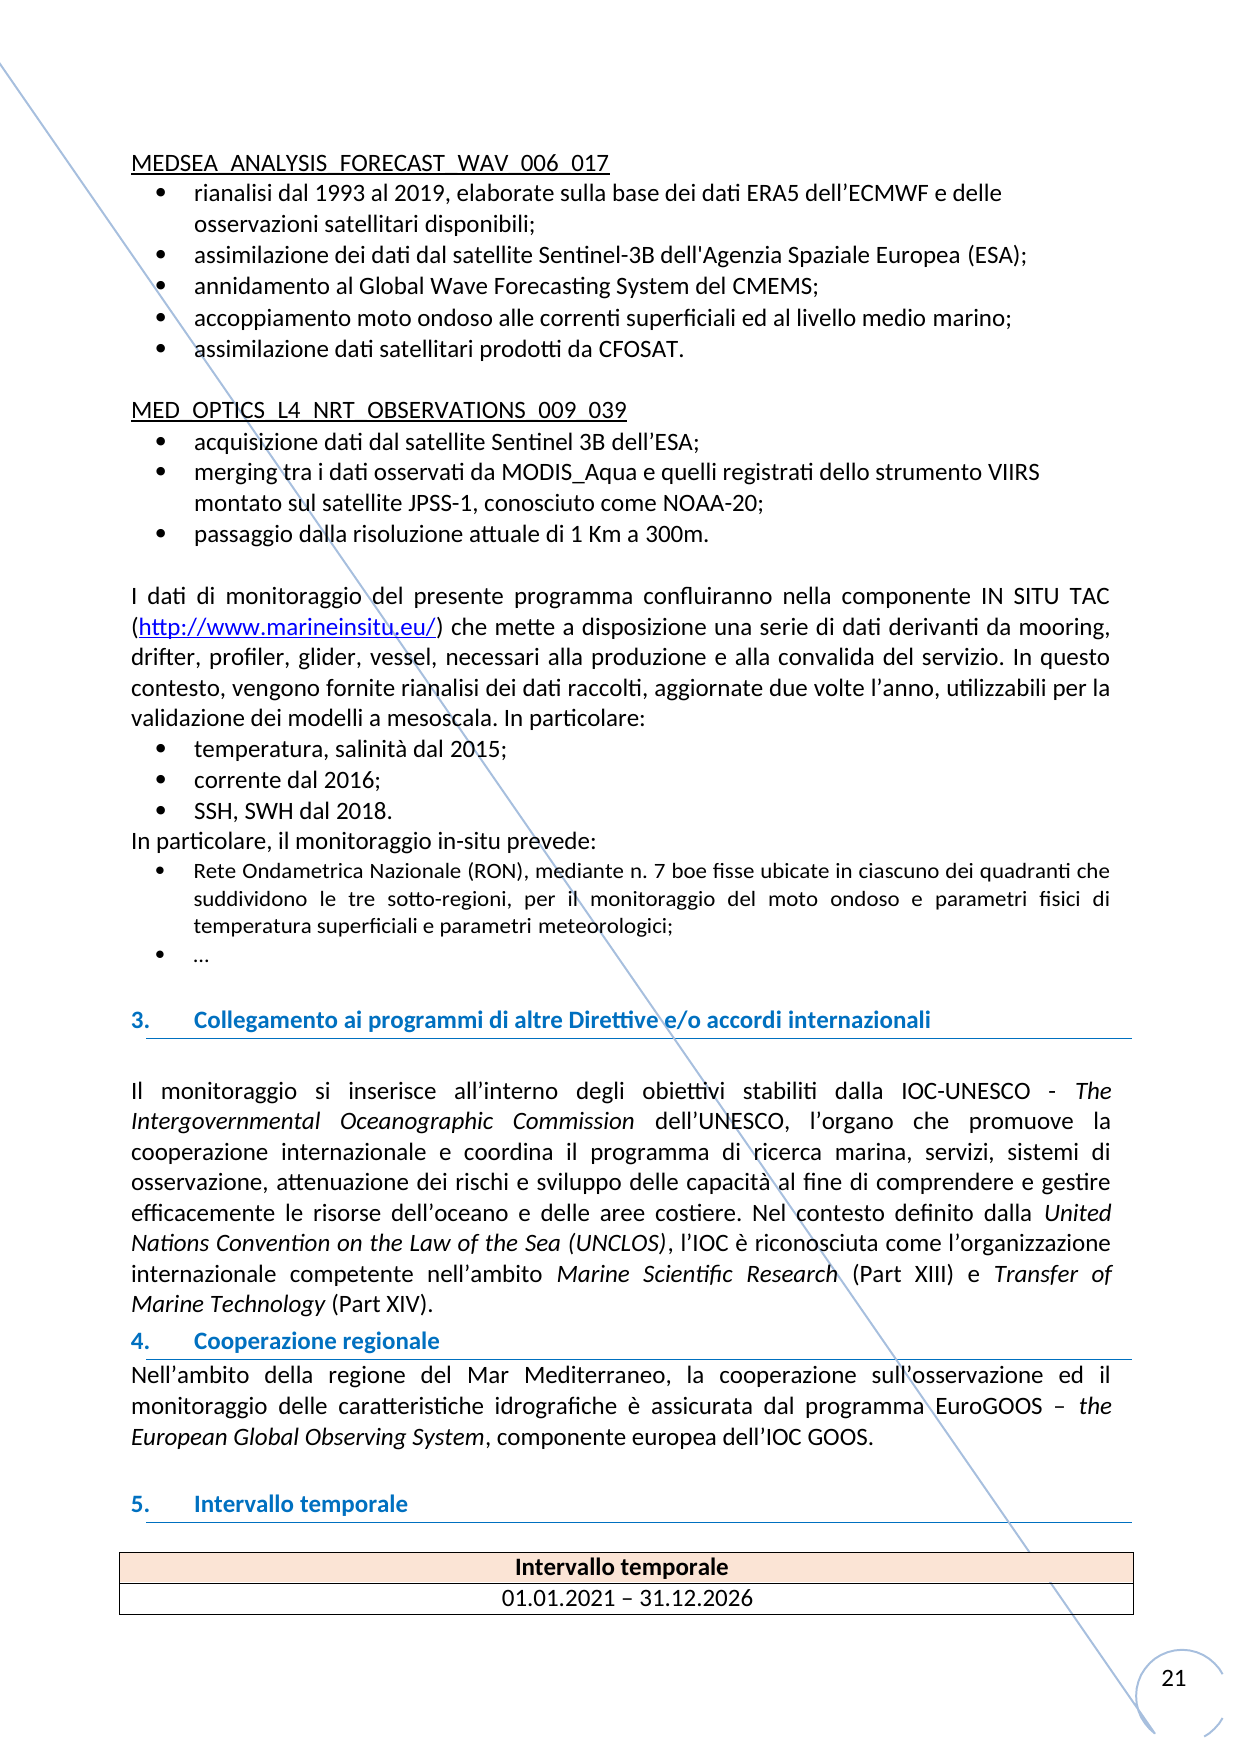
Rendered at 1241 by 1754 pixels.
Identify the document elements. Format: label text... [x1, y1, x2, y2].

subtitle Cooperazione regionale [131, 1325, 1176, 1356]
table_header Intervallo temporale [120, 1553, 1133, 1582]
list corrente dal 2016; [156, 764, 1176, 795]
list Rete Ondametrica Nazionale (RON), mediante n. 7 boe fisse ubicate in ciascuno dei quadranti che suddividono le tre sotto-regioni, per il monitoraggio del moto ondoso e parametri fisici di temperatura superficiali e parametri meteorologici; [156, 857, 1112, 939]
table_cell 01.01.2021 – 31.12.2026 [120, 1584, 1133, 1613]
subtitle Collegamento ai programmi di altre Direttive e/o accordi internazionali [131, 1004, 1176, 1035]
list assimilazione dati satellitari prodotti da CFOSAT. [156, 333, 1176, 363]
list merging tra i dati osservati da MODIS_Aqua e quelli registrati dello strumento VIIRS montato sul satellite JPSS-1, conosciuto come NOAA-20; [156, 457, 1112, 518]
text MEDSEA_ANALYSIS_FORECAST_WAV_006_017 [131, 147, 1176, 177]
list assimilazione dei dati dal satellite Sentinel-3B dell'Agenzia Spaziale Europea (ESA); [156, 239, 1176, 269]
text I dati di monitoraggio del presente programma confluiranno nella componente IN SITU TAC (http://www.marineinsitu.eu/) che mette a disposizione una serie di dati derivanti da mooring, drifter, profiler, glider, vessel, necessari alla produzione e alla convalida del servizio. In questo contesto, vengono fornite rianalisi dei dati raccolti, aggiornate due volte l’anno, utilizzabili per la validazione dei modelli a mesoscala. In particolare: [131, 580, 1112, 733]
list annidamento al Global Wave Forecasting System del CMEMS; [156, 269, 1176, 301]
text In particolare, il monitoraggio in-situ prevede: [131, 826, 1176, 856]
text Nell’ambito della regione del Mar Mediterraneo, la cooperazione sull’osservazione ed il monitoraggio delle caratteristiche idrografiche è assicurata dal programma EuroGOOS – the European Global Observing System, componente europea dell’IOC GOOS. [131, 1360, 1112, 1451]
subtitle Intervallo temporale [131, 1488, 1176, 1519]
text MED_OPTICS_L4_NRT_OBSERVATIONS_009_039 [131, 394, 1176, 425]
list rianalisi dal 1993 al 2019, elaborate sulla base dei dati ERA5 dell’ECMWF e delle osservazioni satellitari disponibili; [156, 177, 1112, 238]
list … [156, 941, 1176, 967]
list acquisizione dati dal satellite Sentinel 3B dell’ESA; [156, 425, 1176, 456]
text Il monitoraggio si inserisce all’interno degli obiettivi stabiliti dalla IOC-UNESCO - The Intergovernmental Oceanographic Commission dell’UNESCO, l’organo che promuove la cooperazione internazionale e coordina il programma di ricerca marina, servizi, sistemi di osservazione, attenuazione dei rischi e sviluppo delle capacità al fine di comprendere e gestire efficacemente le risorse dell’oceano e delle aree costiere. Nel contesto definito dalla United Nations Convention on the Law of the Sea (UNCLOS), l’IOC è riconosciuta come l’organizzazione internazionale competente nell’ambito Marine Scientific Research (Part XIII) e Transfer of Marine Technology (Part XIV). [131, 1075, 1112, 1319]
list temperatura, salinità dal 2015; [156, 733, 1176, 764]
list SSH, SWH dal 2018. [156, 795, 1176, 826]
list accoppiamento moto ondoso alle correnti superficiali ed al livello medio marino; [156, 301, 1176, 333]
list passaggio dalla risoluzione attuale di 1 Km a 300m. [156, 518, 1176, 549]
